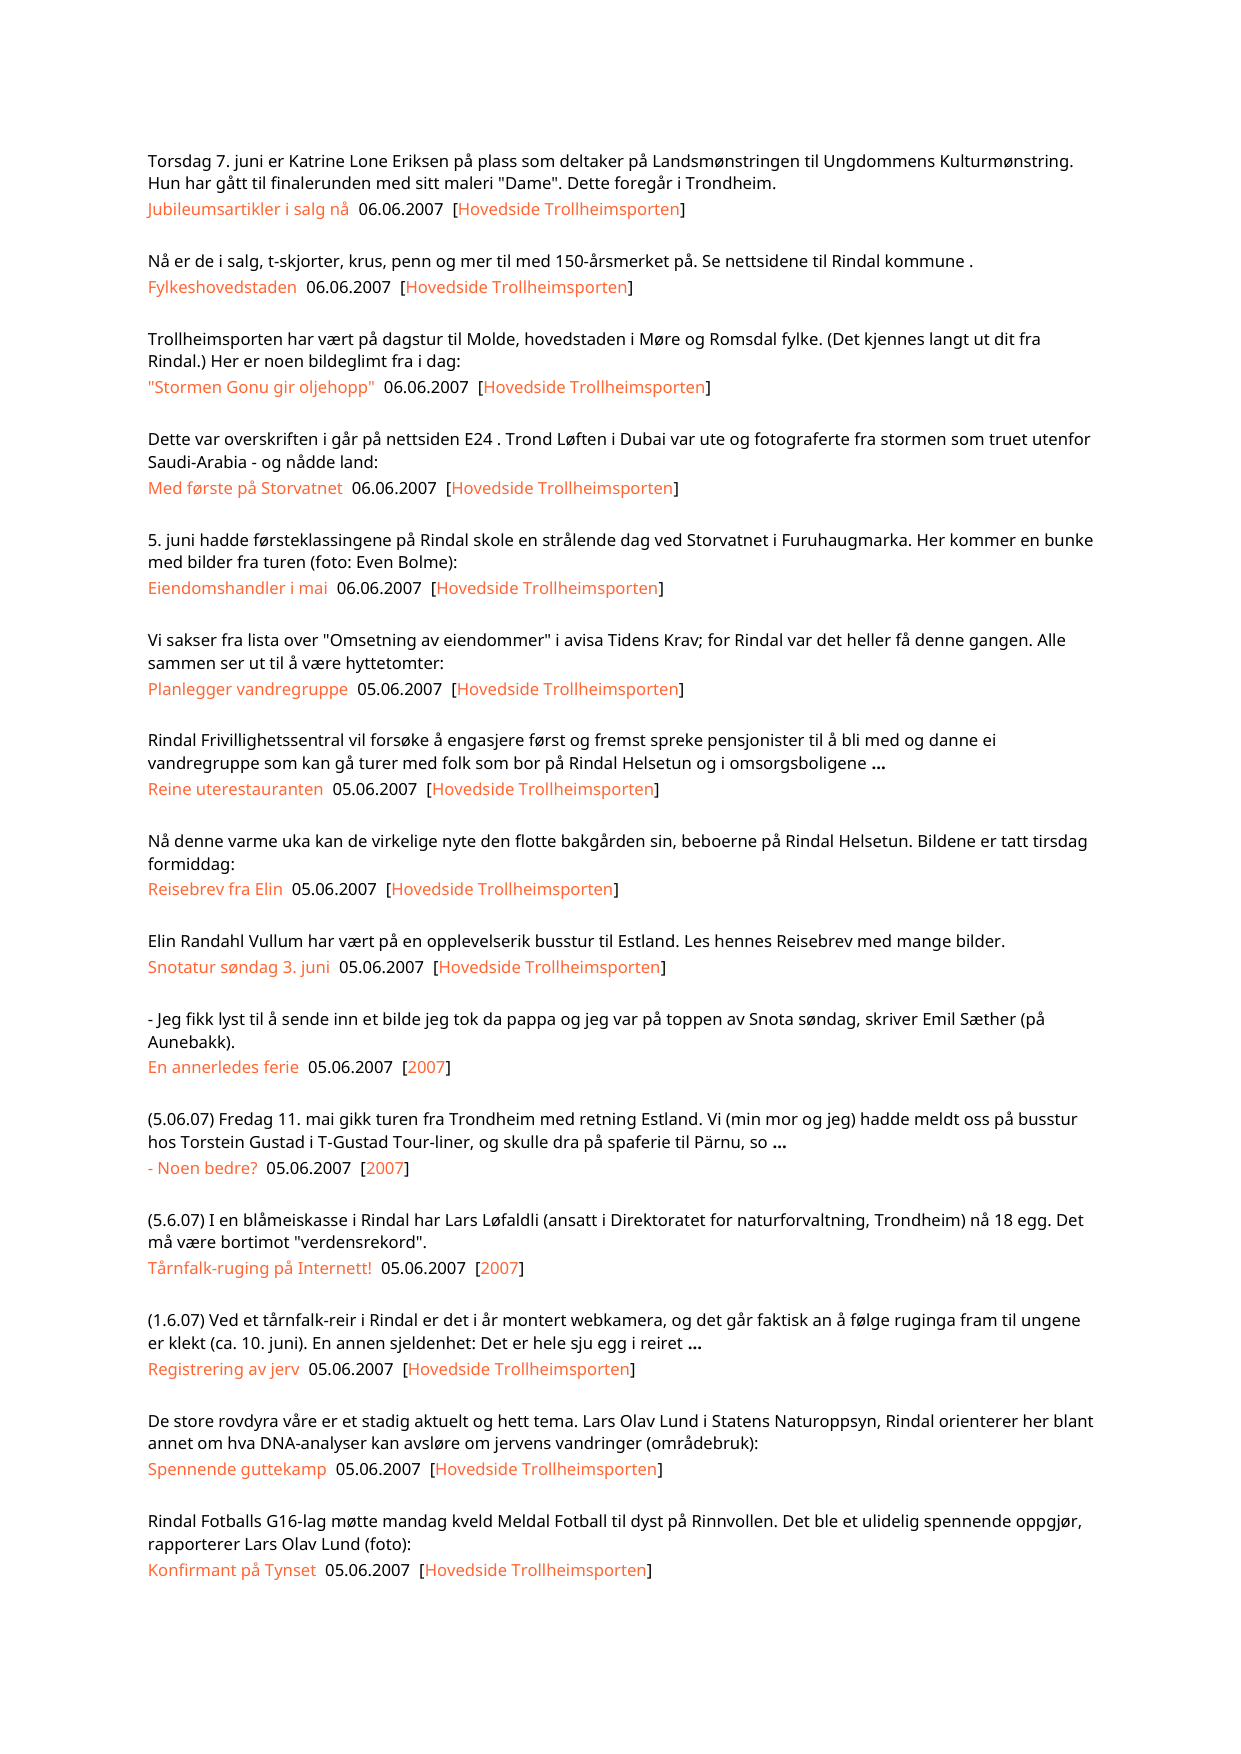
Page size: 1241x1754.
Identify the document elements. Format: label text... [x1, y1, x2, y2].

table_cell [146, 1557, 1100, 1582]
table_cell Tårnfalk-ruging på Internett! 05.06.2007 [2007] (1.6.07) Ved et tårnfalk-reir i Rindal er det i år montert webkamera, og det går faktisk an å følge ruginga fram til ungene er klekt (ca. 10. juni). En annen sjeldenhet: Det er hele sju egg i reiret ... [146, 1255, 1100, 1356]
table_cell Spennende guttekamp 05.06.2007 [Hovedside Trollheimsporten] Rindal Fotballs G16-lag møtte mandag kveld Meldal Fotball til dyst på Rinnvollen. Det ble et ulidelig spennende oppgjør, rapporterer Lars Olav Lund (foto): [146, 1456, 1100, 1557]
table_cell En annerledes ferie 05.06.2007 [2007] (5.06.07) Fredag 11. mai gikk turen fra Trondheim med retning Estland. Vi (min mor og jeg) hadde meldt oss på busstur hos Torstein Gustad i T-Gustad Tour-liner, og skulle dra på spaferie til Pärnu, so ... [146, 1055, 1100, 1155]
table_cell Eiendomshandler i mai 06.06.2007 [Hovedside Trollheimsporten] Vi sakser fra lista over "Omsetning av eiendommer" i avisa Tidens Krav; for Rindal var det heller få denne gangen. Alle sammen ser ut til å være hyttetomter: [146, 575, 1100, 676]
table_cell Reisebrev fra Elin 05.06.2007 [Hovedside Trollheimsporten] Elin Randahl Vullum har vært på en opplevelserik busstur til Estland. Les hennes Reisebrev med mange bilder. [146, 876, 1100, 954]
table_cell Reine uterestauranten 05.06.2007 [Hovedside Trollheimsporten] Nå denne varme uka kan de virkelige nyte den flotte bakgården sin, beboerne på Rindal Helsetun. Bildene er tatt tirsdag formiddag: [146, 776, 1100, 876]
table_cell Fylkeshovedstaden 06.06.2007 [Hovedside Trollheimsporten] Trollheimsporten har vært på dagstur til Molde, hovedstaden i Møre og Romsdal fylke. (Det kjennes langt ut dit fra Rindal.) Her er noen bildeglimt fra i dag: [146, 274, 1100, 374]
table_cell Med første på Storvatnet 06.06.2007 [Hovedside Trollheimsporten] 5. juni hadde førsteklassingene på Rindal skole en strålende dag ved Storvatnet i Furuhaugmarka. Her kommer en bunke med bilder fra turen (foto: Even Bolme): [146, 475, 1100, 575]
table_cell Planlegger vandregruppe 05.06.2007 [Hovedside Trollheimsporten] Rindal Frivillighetssentral vil forsøke å engasjere først og fremst spreke pensjonister til å bli med og danne ei vandregruppe som kan gå turer med folk som bor på Rindal Helsetun og i omsorgsboligene ... [146, 676, 1100, 776]
table_cell "Stormen Gonu gir oljehopp" 06.06.2007 [Hovedside Trollheimsporten] Dette var overskriften i går på nettsiden E24 . Trond Løften i Dubai var ute og fotograferte fra stormen som truet utenfor Saudi-Arabia - og nådde land: [146, 374, 1100, 475]
table_cell Snotatur søndag 3. juni 05.06.2007 [Hovedside Trollheimsporten] - Jeg fikk lyst til å sende inn et bilde jeg tok da pappa og jeg var på toppen av Snota søndag, skriver Emil Sæther (på Aunebakk). [146, 954, 1100, 1054]
table_cell Registrering av jerv 05.06.2007 [Hovedside Trollheimsporten] De store rovdyra våre er et stadig aktuelt og hett tema. Lars Olav Lund i Statens Naturoppsyn, Rindal orienterer her blant annet om hva DNA-analyser kan avsløre om jervens vandringer (områdebruk): [146, 1356, 1100, 1456]
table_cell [146, 148, 1100, 196]
table_cell Jubileumsartikler i salg nå 06.06.2007 [Hovedside Trollheimsporten] Nå er de i salg, t-skjorter, krus, penn og mer til med 150-årsmerket på. Se nettsidene til Rindal kommune . [146, 196, 1100, 274]
table_cell - Noen bedre? 05.06.2007 [2007] (5.6.07) I en blåmeiskasse i Rindal har Lars Løfaldli (ansatt i Direktoratet for naturforvaltning, Trondheim) nå 18 egg. Det må være bortimot "verdensrekord". [146, 1155, 1100, 1255]
